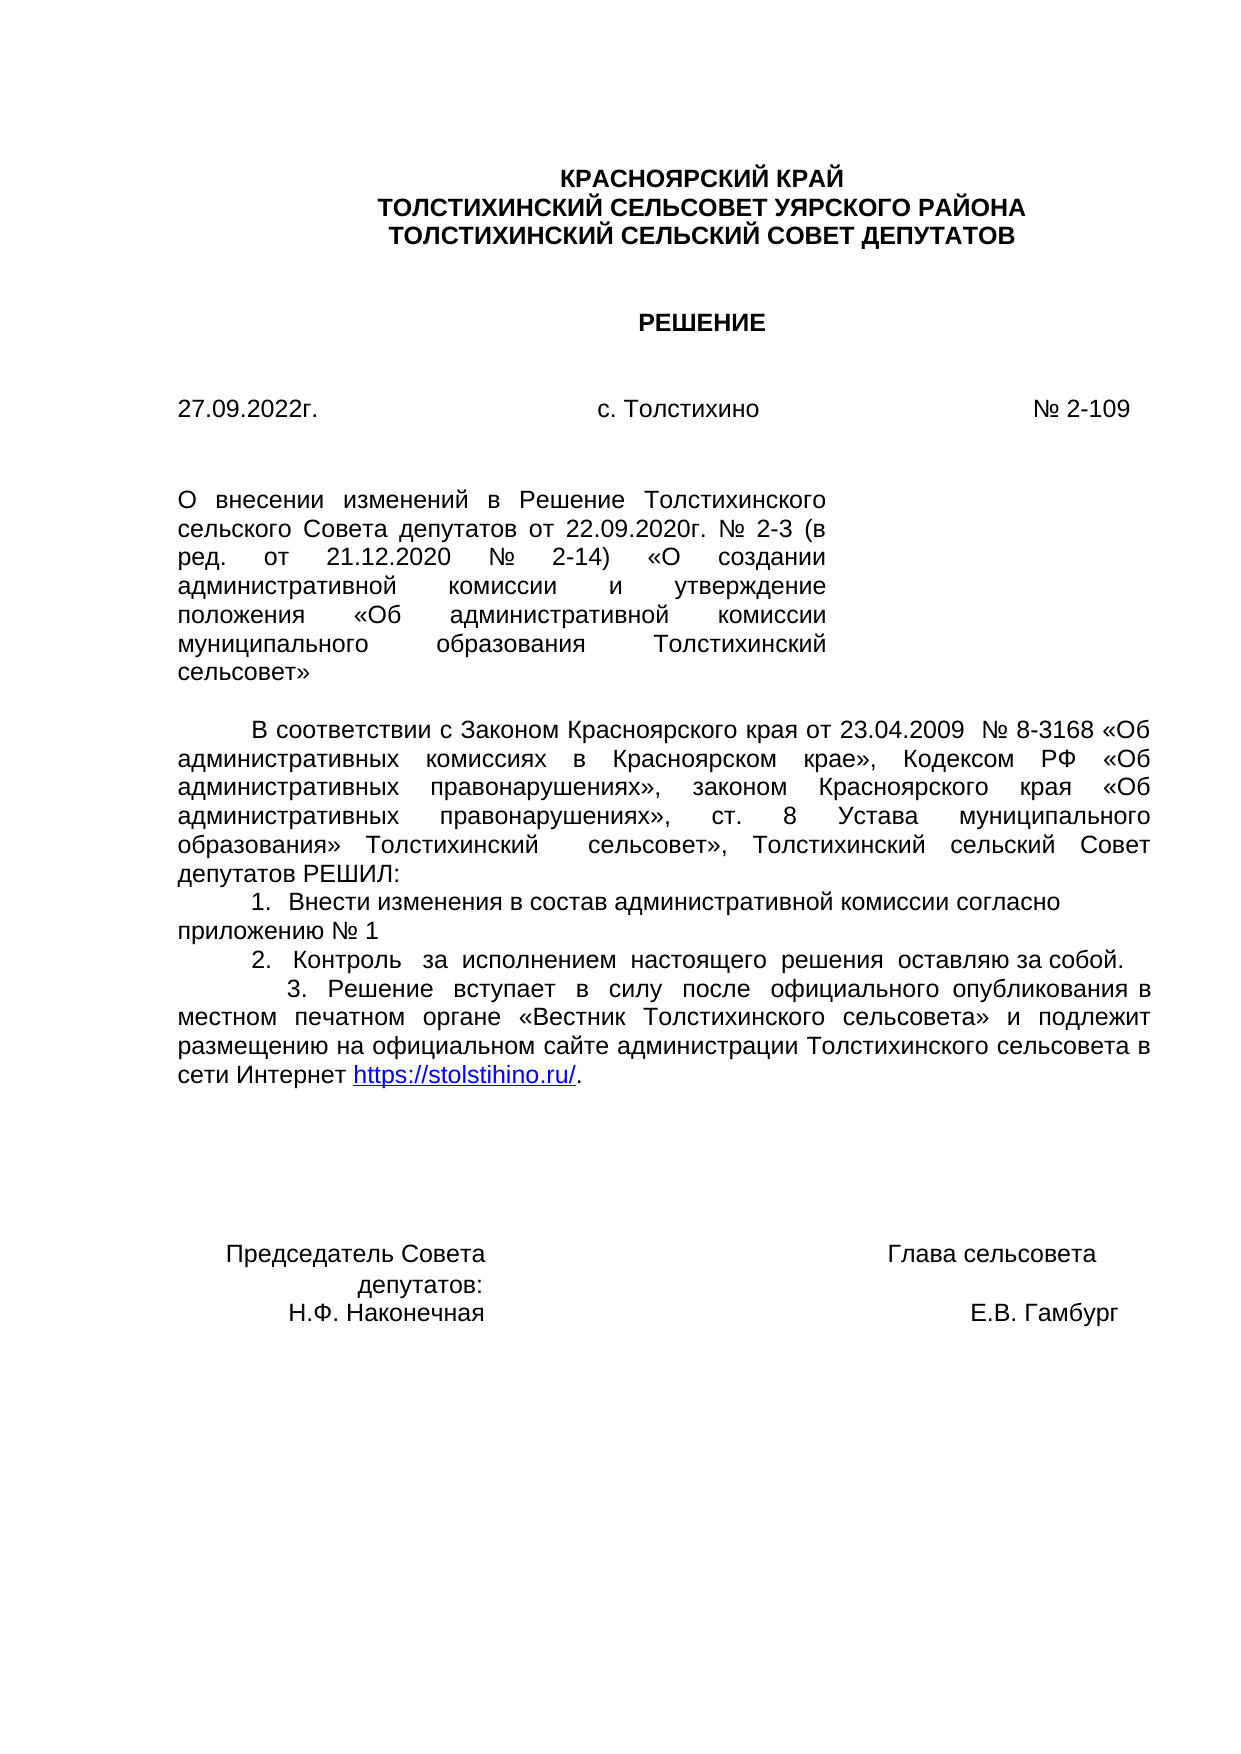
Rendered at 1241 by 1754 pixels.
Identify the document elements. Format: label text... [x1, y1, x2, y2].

text ТОЛСТИХИНСКИЙ СЕЛЬСОВЕТ УЯРСКОГО РАЙОНА [177, 192, 1152, 221]
text РЕШЕНИЕ [177, 307, 1152, 336]
list Внести изменения в состав административной комиссии согласно [251, 887, 1152, 916]
text 3. Решение вступает в силу после официального опубликования в местном печатном органе «Вестник Толстихинского сельсовета» и подлежит размещению на официальном сайте администрации Толстихинского сельсовета в сети Интернет https://stolstihino.ru/. [177, 973, 1152, 1088]
text ТОЛСТИХИНСКИЙ СЕЛЬСКИЙ СОВЕТ ДЕПУТАТОВ [177, 221, 1152, 250]
text КРАСНОЯРСКИЙ КРАЙ [177, 164, 1152, 192]
text приложению № 1 [177, 916, 1152, 945]
text О внесении изменений в Решение Толстихинского сельского Совета депутатов от 22.09.2020г. № 2-3 (в ред. от 21.12.2020 № 2-14) «О создании административной комиссии и утверждение положения «Об административной комиссии муниципального образования Толстихинский сельсовет» [177, 485, 827, 686]
text Председатель Совета Глава сельсовета [177, 1237, 1152, 1269]
text В соответствии с Законом Красноярского края от 23.04.2009 № 8-3168 «Об административных комиссиях в Красноярском крае», Кодексом РФ «Об административных правонарушениях», законом Красноярского края «Об административных правонарушениях», ст. 8 Устава муниципального образования» Толстихинский сельсовет», Толстихинский сельский Совет депутатов РЕШИЛ: [177, 715, 1152, 887]
text депутатов: [177, 1269, 1152, 1298]
text 2. Контроль за исполнением настоящего решения оставляю за собой. [177, 945, 1152, 973]
text 27.09.2022г. с. Толстихино № 2-109 [177, 394, 1152, 422]
text Н.Ф. Наконечная Е.В. Гамбург [177, 1298, 1152, 1327]
